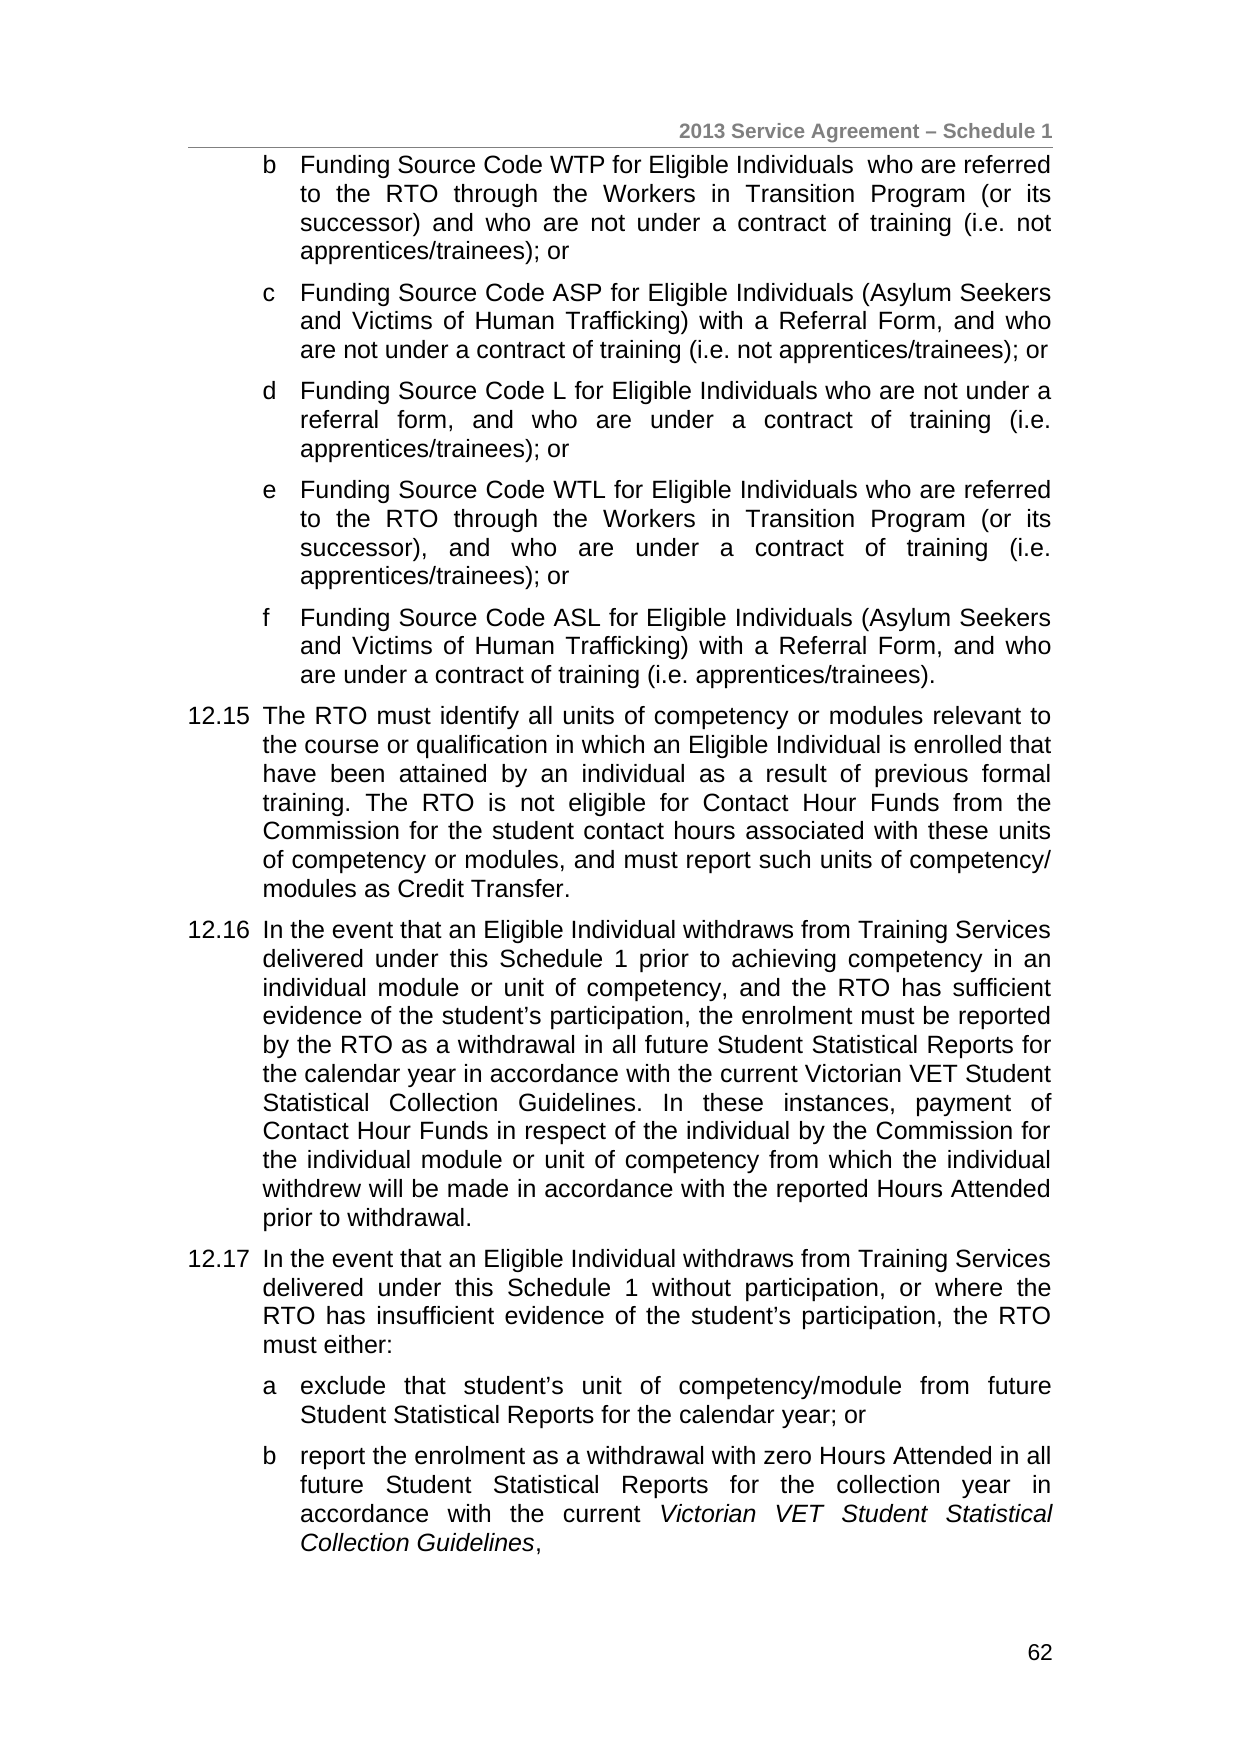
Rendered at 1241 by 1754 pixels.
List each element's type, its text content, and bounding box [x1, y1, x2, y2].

list In the event that an Eligible Individual withdraws from Training Services delivered under this Schedule 1 prior to achieving competency in an individual module or unit of competency, and the RTO has sufficient evidence of the student’s participation, the enrolment must be reported by the RTO as a withdrawal in all future Student Statistical Reports for the calendar year in accordance with the current Victorian VET Student Statistical Collection Guidelines. In these instances, payment of Contact Hour Funds in respect of the individual by the Commission for the individual module or unit of competency from which the individual withdrew will be made in accordance with the reported Hours Attended prior to withdrawal. [187, 915, 1053, 1231]
list Funding Source Code WTP for Eligible Individuals who are referred to the RTO through the Workers in Transition Program (or its successor) and who are not under a contract of training (i.e. not apprentices/trainees); or [262, 150, 1053, 265]
list The RTO must identify all units of competency or modules relevant to the course or qualification in which an Eligible Individual is enrolled that have been attained by an individual as a result of previous formal training. The RTO is not eligible for Contact Hour Funds from the Commission for the student contact hours associated with these units of competency or modules, and must report such units of competency/ modules as Credit Transfer. [187, 701, 1053, 902]
list exclude that student’s unit of competency/module from future Student Statistical Reports for the calendar year; or [262, 1371, 1053, 1429]
list Funding Source Code WTL for Eligible Individuals who are referred to the RTO through the Workers in Transition Program (or its successor), and who are under a contract of training (i.e. apprentices/trainees); or [262, 475, 1053, 590]
list Funding Source Code ASP for Eligible Individuals (Asylum Seekers and Victims of Human Trafficking) with a Referral Form, and who are not under a contract of training (i.e. not apprentices/trainees); or [262, 277, 1053, 364]
list report the enrolment as a withdrawal with zero Hours Attended in all future Student Statistical Reports for the collection year in accordance with the current Victorian VET Student Statistical Collection Guidelines, [262, 1441, 1053, 1556]
list In the event that an Eligible Individual withdraws from Training Services delivered under this Schedule 1 without participation, or where the RTO has insufficient evidence of the student’s participation, the RTO must either: [187, 1244, 1053, 1359]
list Funding Source Code L for Eligible Individuals who are not under a referral form, and who are under a contract of training (i.e. apprentices/trainees); or [262, 376, 1053, 462]
list Funding Source Code ASL for Eligible Individuals (Asylum Seekers and Victims of Human Trafficking) with a Referral Form, and who are under a contract of training (i.e. apprentices/trainees). [262, 602, 1053, 689]
